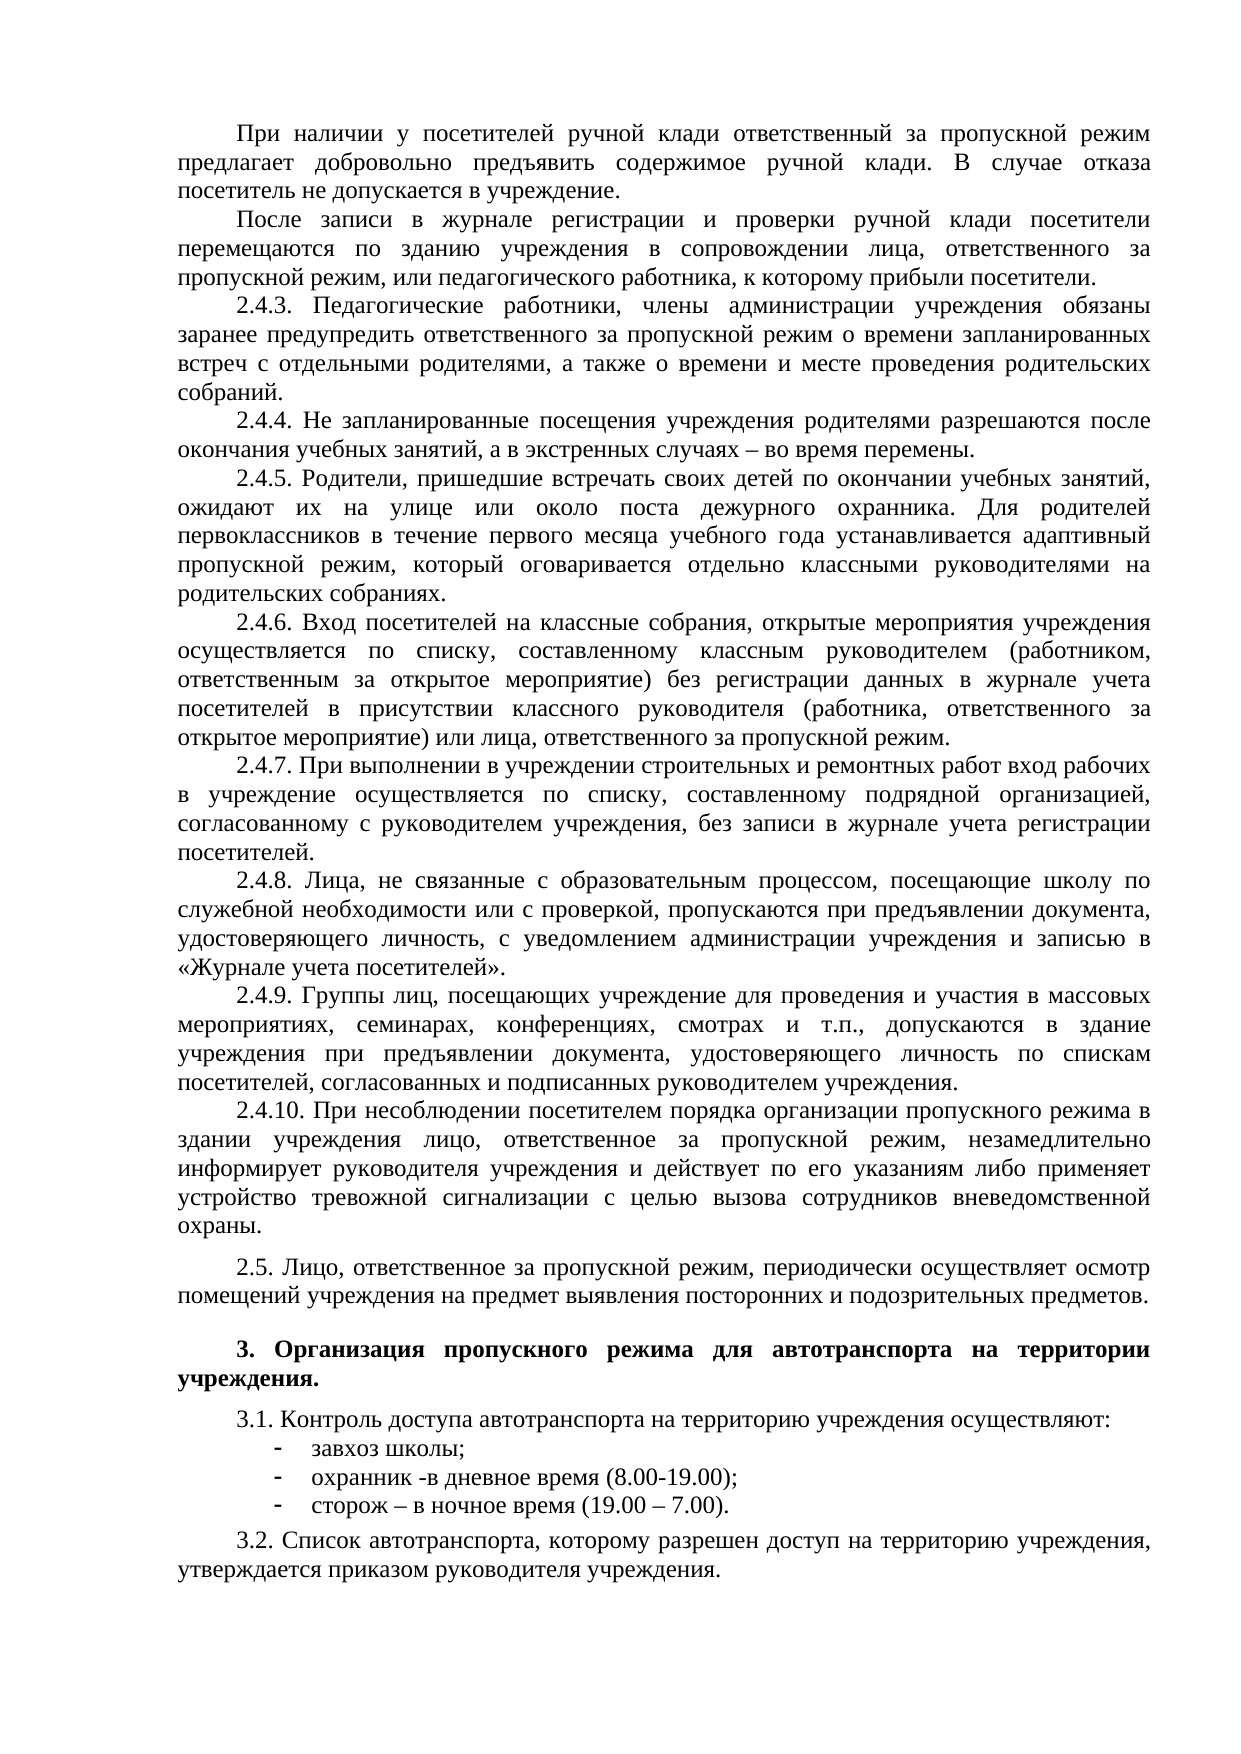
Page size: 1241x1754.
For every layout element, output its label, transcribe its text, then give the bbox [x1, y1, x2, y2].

text 2.4.9. Группы лиц, посещающих учреждение для проведения и участия в массовых мероприятиях, семинарах, конференциях, смотрах и т.п., допускаются в здание учреждения при предъявлении документа, удостоверяющего личность по спискам посетителей, согласованных и подписанных руководителем учреждения. [177, 981, 1152, 1096]
text 3.2. Список автотранспорта, которому разрешен доступ на территорию учреждения, утверждается приказом руководителя учреждения. [177, 1526, 1152, 1583]
text 2.4.4. Не запланированные посещения учреждения родителями разрешаются после окончания учебных занятий, а в экстренных случаях – во время перемены. [177, 406, 1152, 463]
text 2.4.6. Вход посетителей на классные собрания, открытые мероприятия учреждения осуществляется по списку, составленному классным руководителем (работником, ответственным за открытое мероприятие) без регистрации данных в журнале учета посетителей в присутствии классного руководителя (работника, ответственного за открытое мероприятие) или лица, ответственного за пропускной режим. [177, 607, 1152, 751]
text При наличии у посетителей ручной клади ответственный за пропускной режим предлагает добровольно предъявить содержимое ручной клади. В случае отказа посетитель не допускается в учреждение. [177, 118, 1152, 204]
text 2.4.5. Родители, пришедшие встречать своих детей по окончании учебных занятий, ожидают их на улице или около поста дежурного охранника. Для родителей первоклассников в течение первого месяца учебного года устанавливается адаптивный пропускной режим, который оговаривается отдельно классными руководителями на родительских собраниях. [177, 463, 1152, 607]
text 3. Организация пропускного режима для автотранспорта на территории учреждения. [177, 1334, 1152, 1392]
text После записи в журнале регистрации и проверки ручной клади посетители перемещаются по зданию учреждения в сопровождении лица, ответственного за пропускной режим, или педагогического работника, к которому прибыли посетители. [177, 204, 1152, 291]
list сторож – в ночное время (19.00 – 7.00). [274, 1491, 1152, 1519]
text 2.4.7. При выполнении в учреждении строительных и ремонтных работ вход рабочих в учреждение осуществляется по списку, составленному подрядной организацией, согласованному с руководителем учреждения, без записи в журнале учета регистрации посетителей. [177, 751, 1152, 866]
text 3.1. Контроль доступа автотранспорта на территорию учреждения осуществляют: [177, 1404, 1152, 1433]
list завхоз школы; [274, 1433, 1152, 1462]
text 2.4.10. При несоблюдении посетителем порядка организации пропускного режима в здании учреждения лицо, ответственное за пропускной режим, незамедлительно информирует руководителя учреждения и действует по его указаниям либо применяет устройство тревожной сигнализации с целью вызова сотрудников вневедомственной охраны. [177, 1096, 1152, 1239]
text 2.4.3. Педагогические работники, члены администрации учреждения обязаны заранее предупредить ответственного за пропускной режим о времени запланированных встреч с отдельными родителями, а также о времени и месте проведения родительских собраний. [177, 291, 1152, 406]
text 2.4.8. Лица, не связанные с образовательным процессом, посещающие школу по служебной необходимости или с проверкой, пропускаются при предъявлении документа, удостоверяющего личность, с уведомлением администрации учреждения и записью в «Журнале учета посетителей». [177, 866, 1152, 981]
list охранник -в дневное время (8.00-19.00); [274, 1462, 1152, 1491]
text 2.5. Лицо, ответственное за пропускной режим, периодически осуществляет осмотр помещений учреждения на предмет выявления посторонних и подозрительных предметов. [177, 1252, 1152, 1309]
